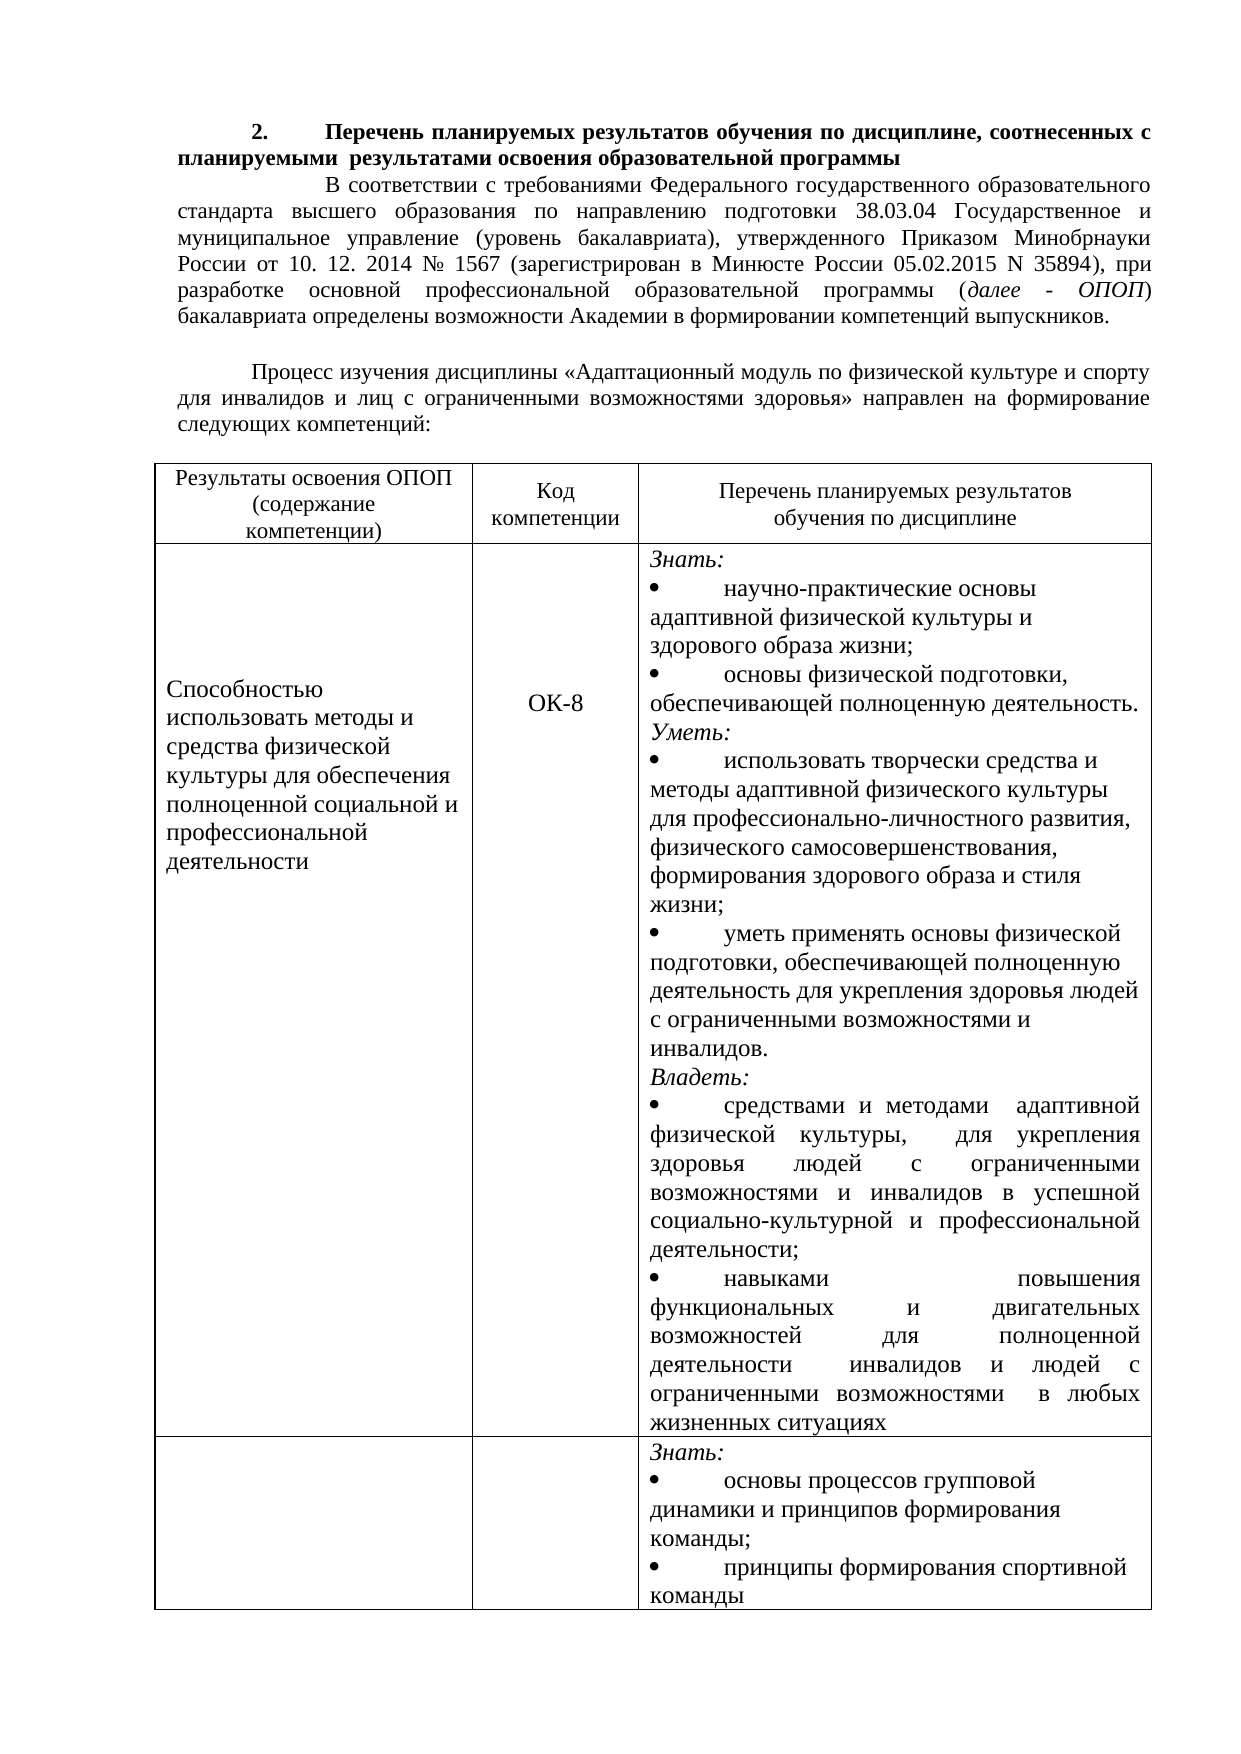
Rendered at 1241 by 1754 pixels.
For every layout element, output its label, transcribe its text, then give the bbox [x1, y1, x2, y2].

list Перечень планируемых результатов обучения по дисциплине, соотнесенных с планируемыми результатами освоения образовательной программы [177, 118, 1152, 171]
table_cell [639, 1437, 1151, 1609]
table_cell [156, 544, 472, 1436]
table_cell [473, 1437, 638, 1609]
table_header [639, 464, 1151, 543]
text В соответствии с требованиями Федерального государственного образовательного стандарта высшего образования по направлению подготовки 38.03.04 Государственное и муниципальное управление (уровень бакалавриата), утвержденного Приказом Минобрнауки России от 10. 12. 2014 № 1567 (зарегистрирован в Минюсте России 05.02.2015 N 35894), при разработке основной профессиональной образовательной программы (далее - ОПОП) бакалавриата определены возможности Академии в формировании компетенций выпускников. [177, 171, 1152, 329]
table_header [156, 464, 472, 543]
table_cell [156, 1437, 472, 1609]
text Процесс изучения дисциплины «Адаптационный модуль по физической культуре и спорту для инвалидов и лиц с ограниченными возможностями здоровья» направлен на формирование следующих компетенций: [177, 358, 1152, 437]
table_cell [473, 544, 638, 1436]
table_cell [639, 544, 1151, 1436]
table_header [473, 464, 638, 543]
